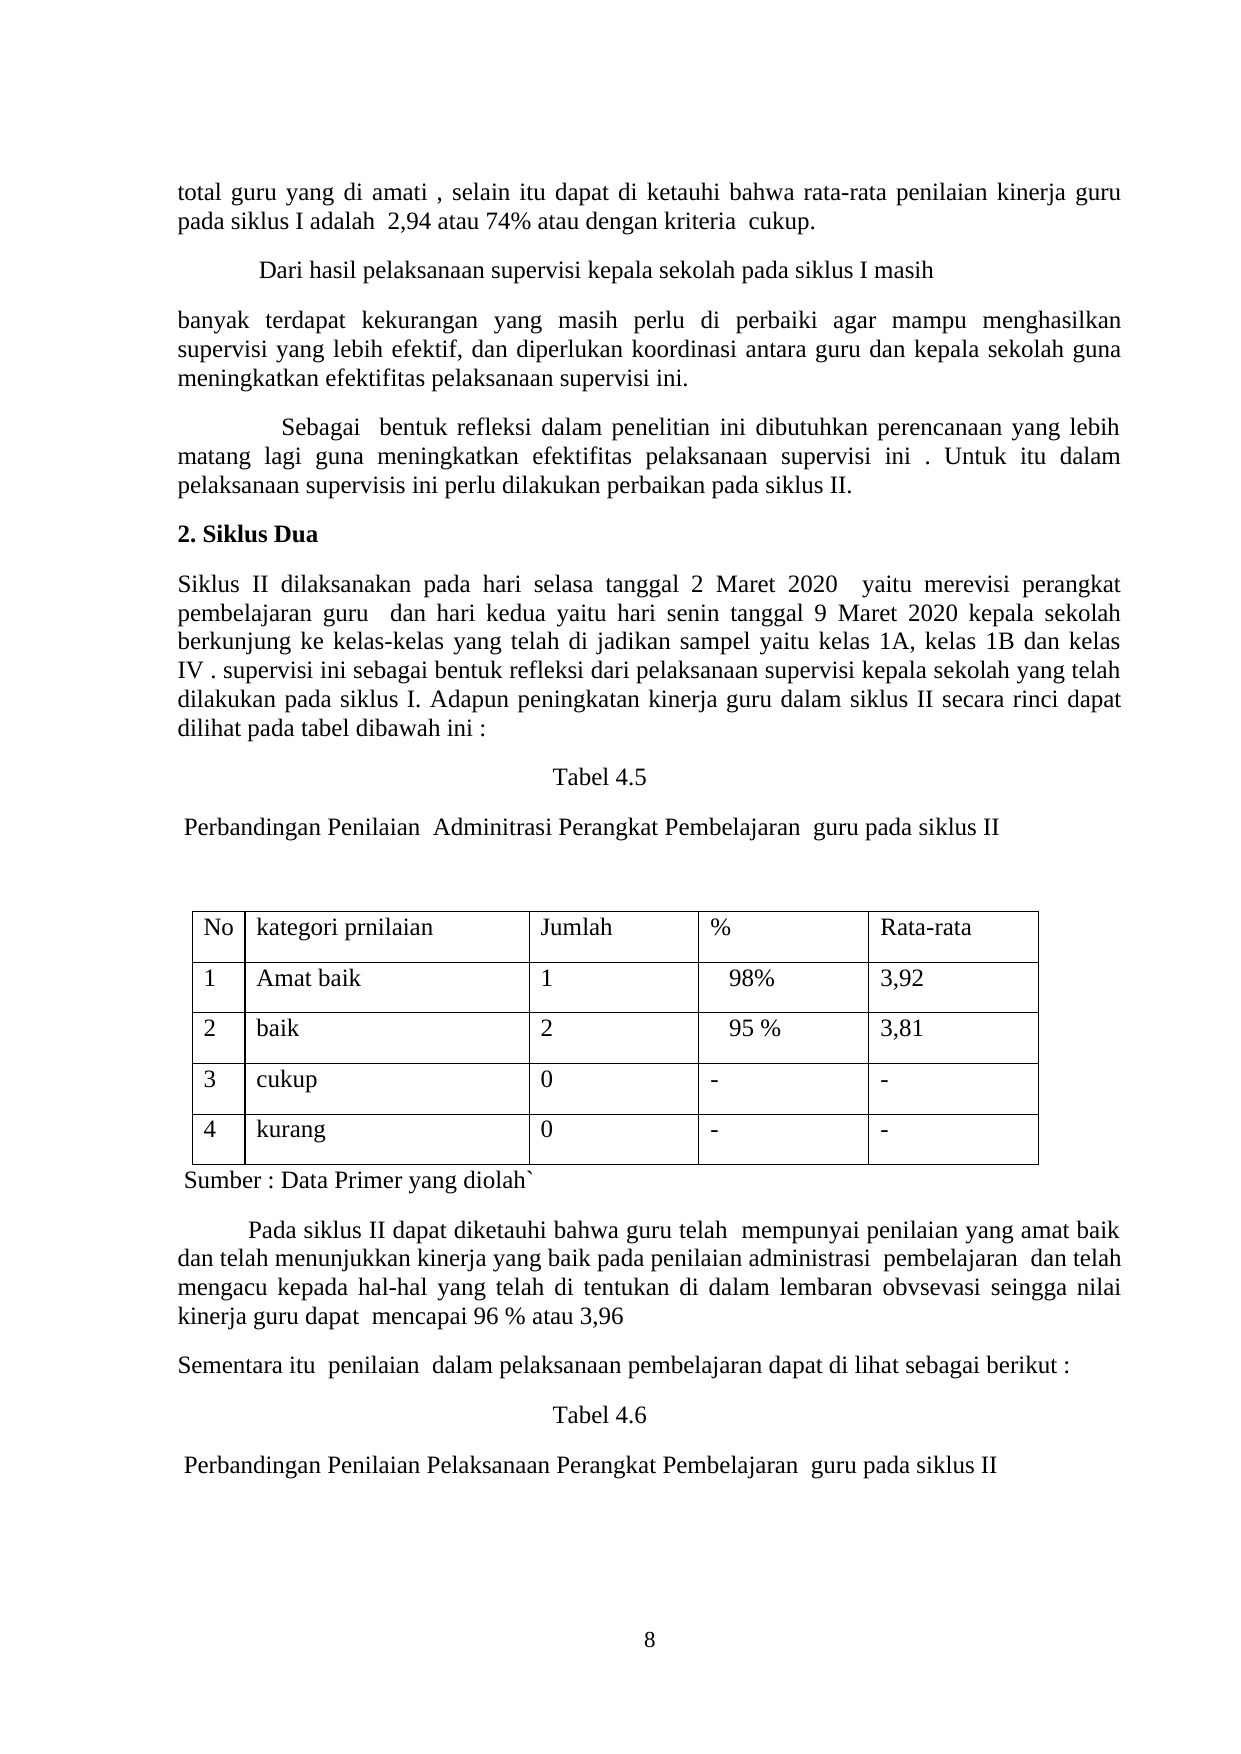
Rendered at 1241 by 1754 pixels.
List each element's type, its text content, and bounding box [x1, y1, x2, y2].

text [177, 177, 1122, 235]
table_cell 0 [530, 1115, 698, 1164]
table_cell 1 [530, 963, 698, 1012]
table_cell - [869, 1064, 1038, 1113]
text Perbandingan Penilaian Pelaksanaan Perangkat Pembelajaran guru pada siklus II [177, 1450, 1122, 1478]
table_header No [193, 912, 244, 962]
table_header kategori prnilaian [246, 912, 529, 962]
table_cell - [699, 1064, 868, 1113]
table_cell 2 [530, 1013, 698, 1063]
text Tabel 4.6 [477, 1400, 1122, 1429]
text 2. Siklus Dua [177, 519, 1122, 548]
table_header Rata-rata [869, 912, 1038, 962]
table_cell Amat baik [246, 963, 529, 1012]
text Dari hasil pelaksanaan supervisi kepala sekolah pada siklus I masih [177, 256, 1122, 284]
text Sebagai bentuk refleksi dalam penelitian ini dibutuhkan perencanaan yang lebih matang lagi guna meningkatkan efektifitas pelaksanaan supervisi ini . Untuk itu dalam pelaksanaan supervisis ini perlu dilakukan perbaikan pada siklus II. [177, 412, 1122, 498]
table_header Jumlah [530, 912, 698, 962]
text Perbandingan Penilaian Adminitrasi Perangkat Pembelajaran guru pada siklus II [177, 812, 1122, 841]
table_cell - [869, 1115, 1038, 1164]
text Pada siklus II dapat diketauhi bahwa guru telah mempunyai penilaian yang amat baik dan telah menunjukkan kinerja yang baik pada penilaian administrasi pembelajaran dan telah mengacu kepada hal-hal yang telah di tentukan di dalam lembaran obvsevasi seingga nilai kinerja guru dapat mencapai 96 % atau 3,96 [177, 1215, 1122, 1330]
table_cell - [699, 1115, 868, 1164]
table_cell baik [246, 1013, 529, 1063]
table_cell 3,81 [869, 1013, 1038, 1063]
table_cell 3 [193, 1064, 244, 1113]
table_cell 0 [530, 1064, 698, 1113]
table_cell 98% [699, 963, 868, 1012]
table_header % [699, 912, 868, 962]
table_cell kurang [246, 1115, 529, 1164]
text Sumber : Data Primer yang diolah` [177, 1165, 1122, 1194]
table_cell cukup [246, 1064, 529, 1113]
text Sementara itu penilaian dalam pelaksanaan pembelajaran dapat di lihat sebagai berikut : [177, 1351, 1122, 1379]
table_cell 3,92 [869, 963, 1038, 1012]
text Siklus II dilaksanakan pada hari selasa tanggal 2 Maret 2020 yaitu merevisi perangkat pembelajaran guru dan hari kedua yaitu hari senin tanggal 9 Maret 2020 kepala sekolah berkunjung ke kelas-kelas yang telah di jadikan sampel yaitu kelas 1A, kelas 1B dan kelas IV . supervisi ini sebagai bentuk refleksi dari pelaksanaan supervisi kepala sekolah yang telah dilakukan pada siklus I. Adapun peningkatan kinerja guru dalam siklus II secara rinci dapat dilihat pada tabel dibawah ini : [177, 569, 1122, 741]
text banyak terdapat kekurangan yang masih perlu di perbaiki agar mampu menghasilkan supervisi yang lebih efektif, dan diperlukan koordinasi antara guru dan kepala sekolah guna meningkatkan efektifitas pelaksanaan supervisi ini. [177, 305, 1122, 391]
table_cell 4 [193, 1115, 244, 1164]
table_cell 1 [193, 963, 244, 1012]
table_cell 95 % [699, 1013, 868, 1063]
table_cell 2 [193, 1013, 244, 1063]
text Tabel 4.5 [477, 762, 1122, 791]
